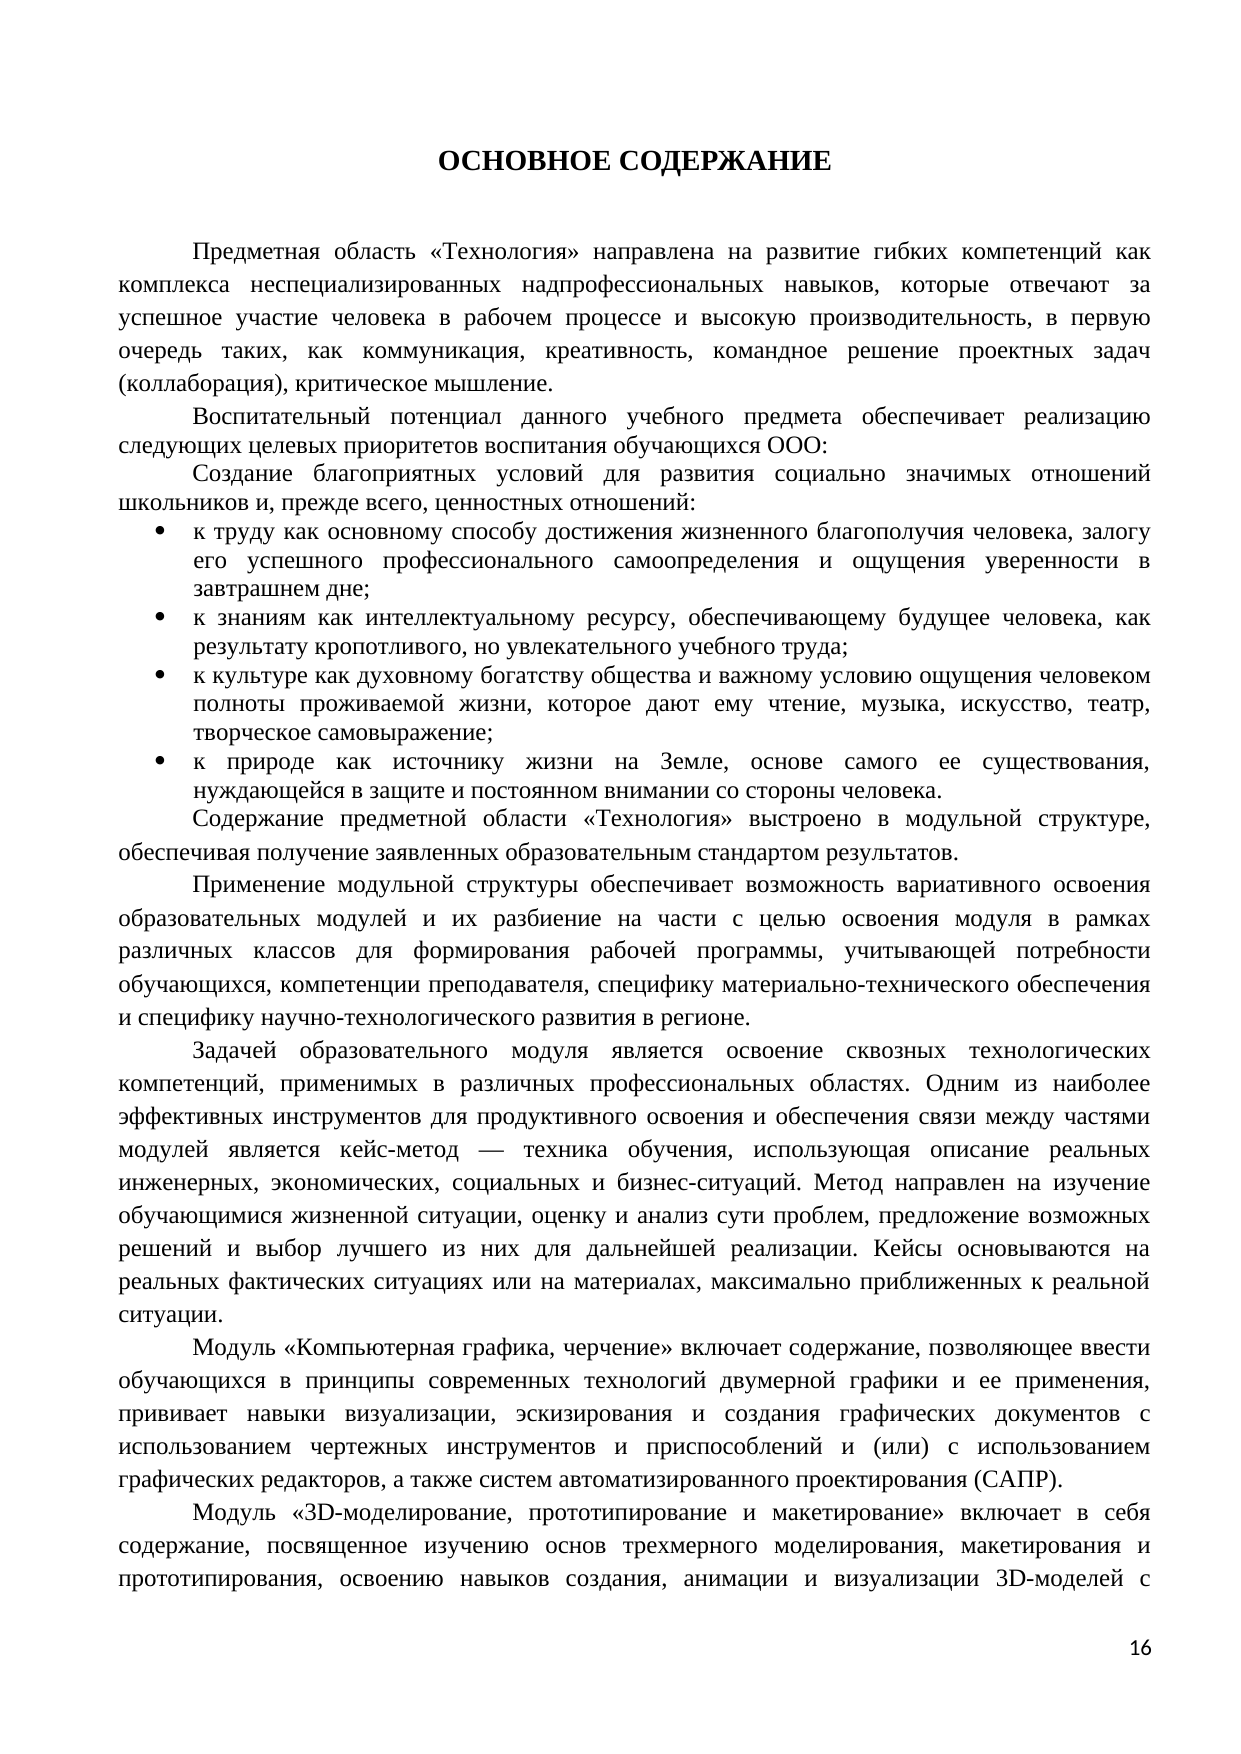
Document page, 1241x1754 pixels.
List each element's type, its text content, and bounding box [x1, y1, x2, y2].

text Предметная область «Технология» направлена на развитие гибких компетенций как комплекса неспециализированных надпрофессиональных навыков, которые отвечают за успешное участие человека в рабочем процессе и высокую производительность, в первую очередь таких, как коммуникация, креативность, командное решение проектных задач (коллаборация), критическое мышление. [118, 236, 1152, 397]
text Содержание предметной области «Технология» выстроено в модульной структуре, обеспечивая получение заявленных образовательным стандартом результатов. [118, 803, 1152, 865]
text Воспитательный потенциал данного учебного предмета обеспечивает реализацию следующих целевых приоритетов воспитания обучающихся ООО: [118, 401, 1152, 458]
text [118, 1497, 1152, 1592]
list к природе как источнику жизни на Земле, основе самого ее существования, нуждающейся в защите и постоянном внимании со стороны человека. [156, 746, 1152, 803]
text Применение модульной структуры обеспечивает возможность вариативного освоения образовательных модулей и их разбиение на части с целью освоения модуля в рамках различных классов для формирования рабочей программы, учитывающей потребности обучающихся, компетенции преподавателя, специфику материально-технического обеспечения и специфику научно-технологического развития в регионе. [118, 869, 1152, 1030]
text Задачей образовательного модуля является освоение сквозных технологических компетенций, применимых в различных профессиональных областях. Одним из наиболее эффективных инструментов для продуктивного освоения и обеспечения связи между частями модулей является кейс-метод — техника обучения, использующая описание реальных инженерных, экономических, социальных и бизнес-ситуаций. Метод направлен на изучение обучающимися жизненной ситуации, оценку и анализ сути проблем, предложение возможных решений и выбор лучшего из них для дальнейшей реализации. Кейсы основываются на реальных фактических ситуациях или на материалах, максимально приближенных к реальной ситуации. [118, 1035, 1152, 1328]
text Создание благоприятных условий для развития социально значимых отношений школьников и, прежде всего, ценностных отношений: [118, 458, 1152, 516]
subtitle Основное содержание [118, 143, 1152, 177]
list к культуре как духовному богатству общества и важному условию ощущения человеком полноты проживаемой жизни, которое дают ему чтение, музыка, искусство, театр, творческое самовыражение; [156, 660, 1152, 746]
list к знаниям как интеллектуальному ресурсу, обеспечивающему будущее человека, как результату кропотливого, но увлекательного учебного труда; [156, 602, 1152, 660]
text Модуль «Компьютерная графика, черчение» включает содержание, позволяющее ввести обучающихся в принципы современных технологий двумерной графики и ее применения, прививает навыки визуализации, эскизирования и создания графических документов с использованием чертежных инструментов и приспособлений и (или) с использованием графических редакторов, а также систем автоматизированного проектирования (САПР). [118, 1332, 1152, 1493]
list к труду как основному способу достижения жизненного благополучия человека, залогу его успешного профессионального самоопределения и ощущения уверенности в завтрашнем дне; [156, 516, 1152, 602]
